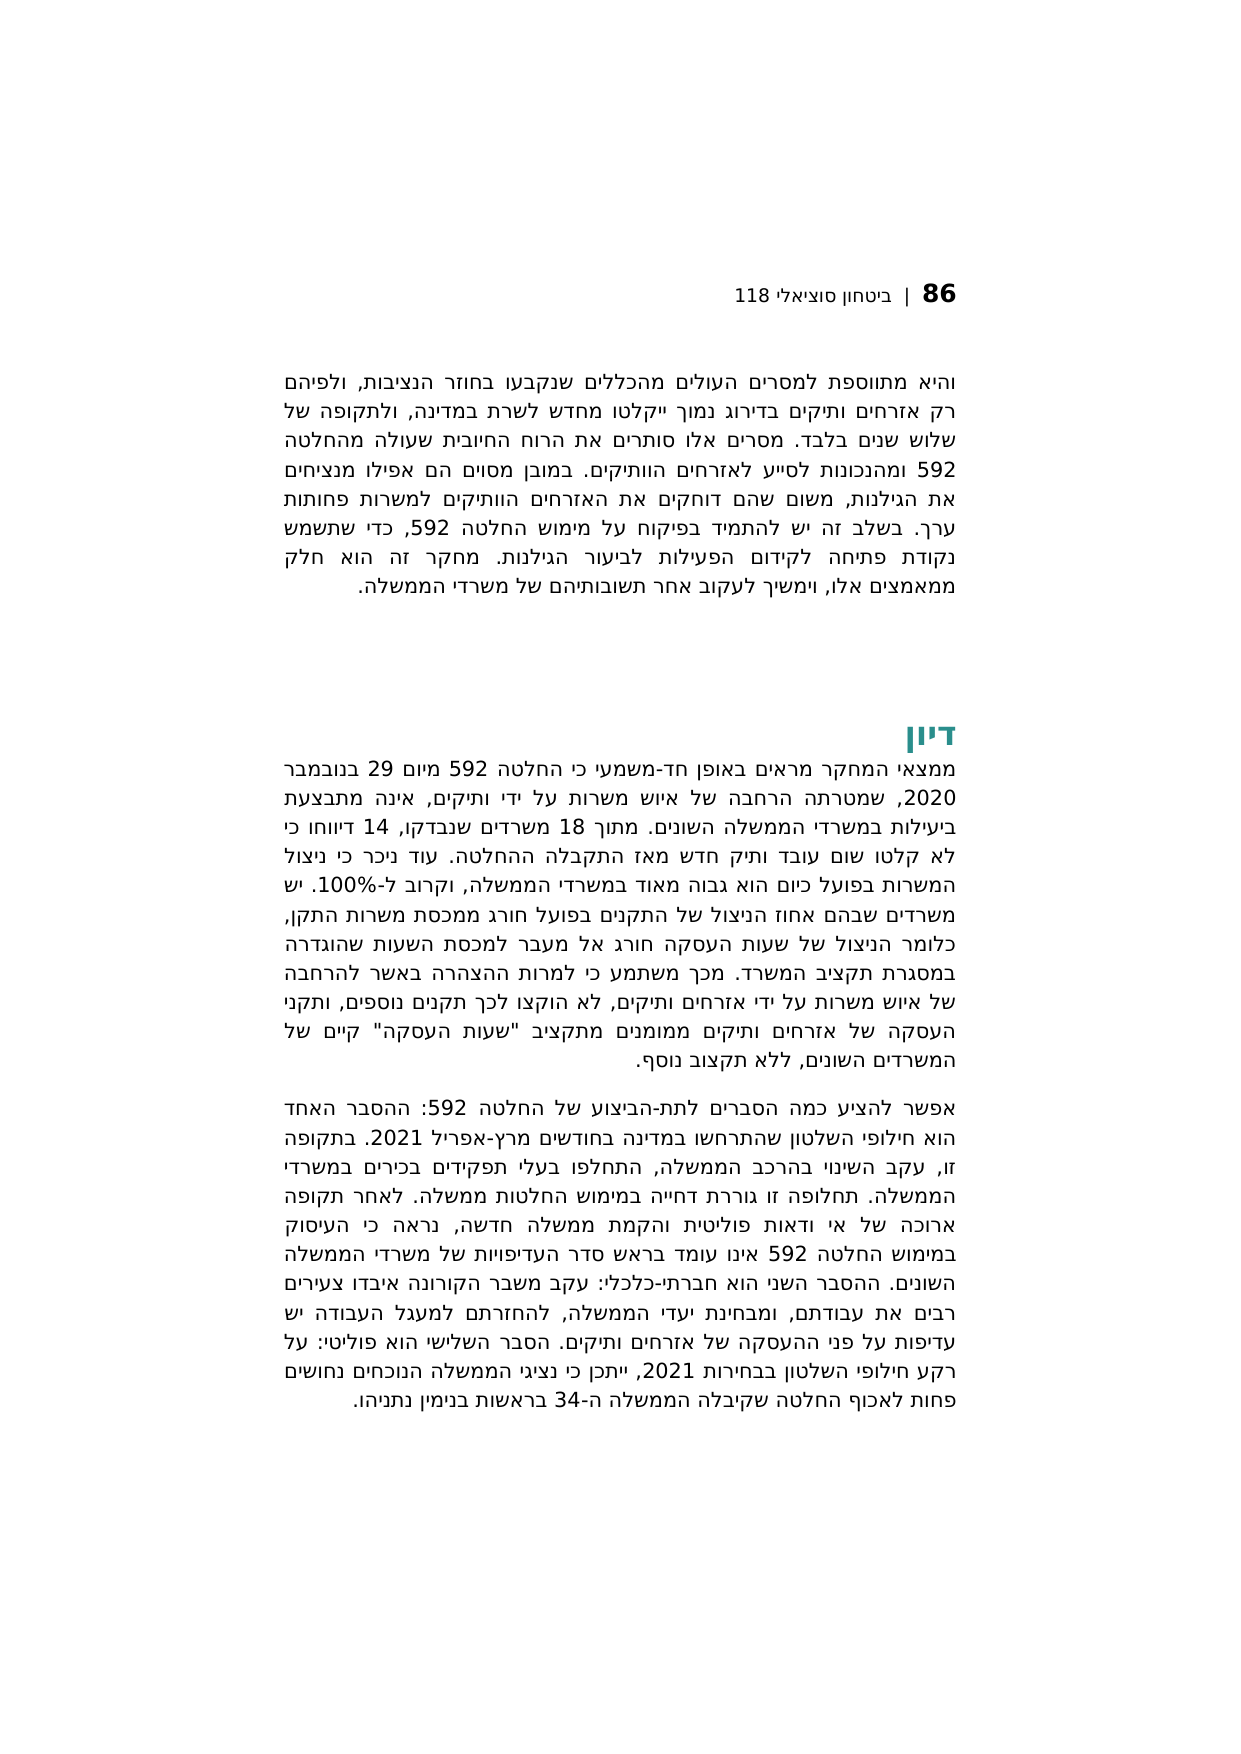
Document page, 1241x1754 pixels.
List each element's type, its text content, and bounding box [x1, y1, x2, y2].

text דיון [283, 714, 957, 753]
text ממצאי המחקר מראים באופן חד-משמעי כי החלטה 592 מיום 29 בנובמבר 2020, שמטרתה הרחבה של איוש משרות על ידי ותיקים, אינה מתבצעת ביעילות במשרדי הממשלה השונים. מתוך 18 משרדים שנבדקו, 14 דיווחו כי לא קלטו שום עובד ותיק חדש מאז התקבלה ההחלטה. עוד ניכר כי ניצול המשרות בפועל כיום הוא גבוה מאוד במשרדי הממשלה, וקרוב ל-100%. יש משרדים שבהם אחוז הניצול של התקנים בפועל חורג ממכסת משרות התקן, כלומר הניצול של שעות העסקה חורג אל מעבר למכסת השעות שהוגדרה במסגרת תקציב המשרד. מכך משתמע כי למרות ההצהרה באשר להרחבה של איוש משרות על ידי אזרחים ותיקים, לא הוקצו לכך תקנים נוספים, ותקני העסקה של אזרחים ותיקים ממומנים מתקציב "שעות העסקה" קיים של המשרדים השונים, ללא תקצוב נוסף. [283, 753, 957, 1074]
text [283, 366, 957, 599]
text אפשר להציע כמה הסברים לתת-הביצוע של החלטה 592: ההסבר האחד הוא חילופי השלטון שהתרחשו במדינה בחודשים מרץ-אפריל 2021. בתקופה זו, עקב השינוי בהרכב הממשלה, התחלפו בעלי תפקידים בכירים במשרדי הממשלה. תחלופה זו גוררת דחייה במימוש החלטות ממשלה. לאחר תקופה ארוכה של אי ודאות פוליטית והקמת ממשלה חדשה, נראה כי העיסוק במימוש החלטה 592 אינו עומד בראש סדר העדיפויות של משרדי הממשלה השונים. ההסבר השני הוא חברתי-כלכלי: עקב משבר הקורונה איבדו צעירים רבים את עבודתם, ומבחינת יעדי הממשלה, להחזרתם למעגל העבודה יש עדיפות על פני ההעסקה של אזרחים ותיקים. הסבר השלישי הוא פוליטי: על רקע חילופי השלטון בבחירות 2021, ייתכן כי נציגי הממשלה הנוכחים נחושים פחות לאכוף החלטה שקיבלה הממשלה ה-34 בראשות בנימין נתניהו. [283, 1092, 957, 1413]
